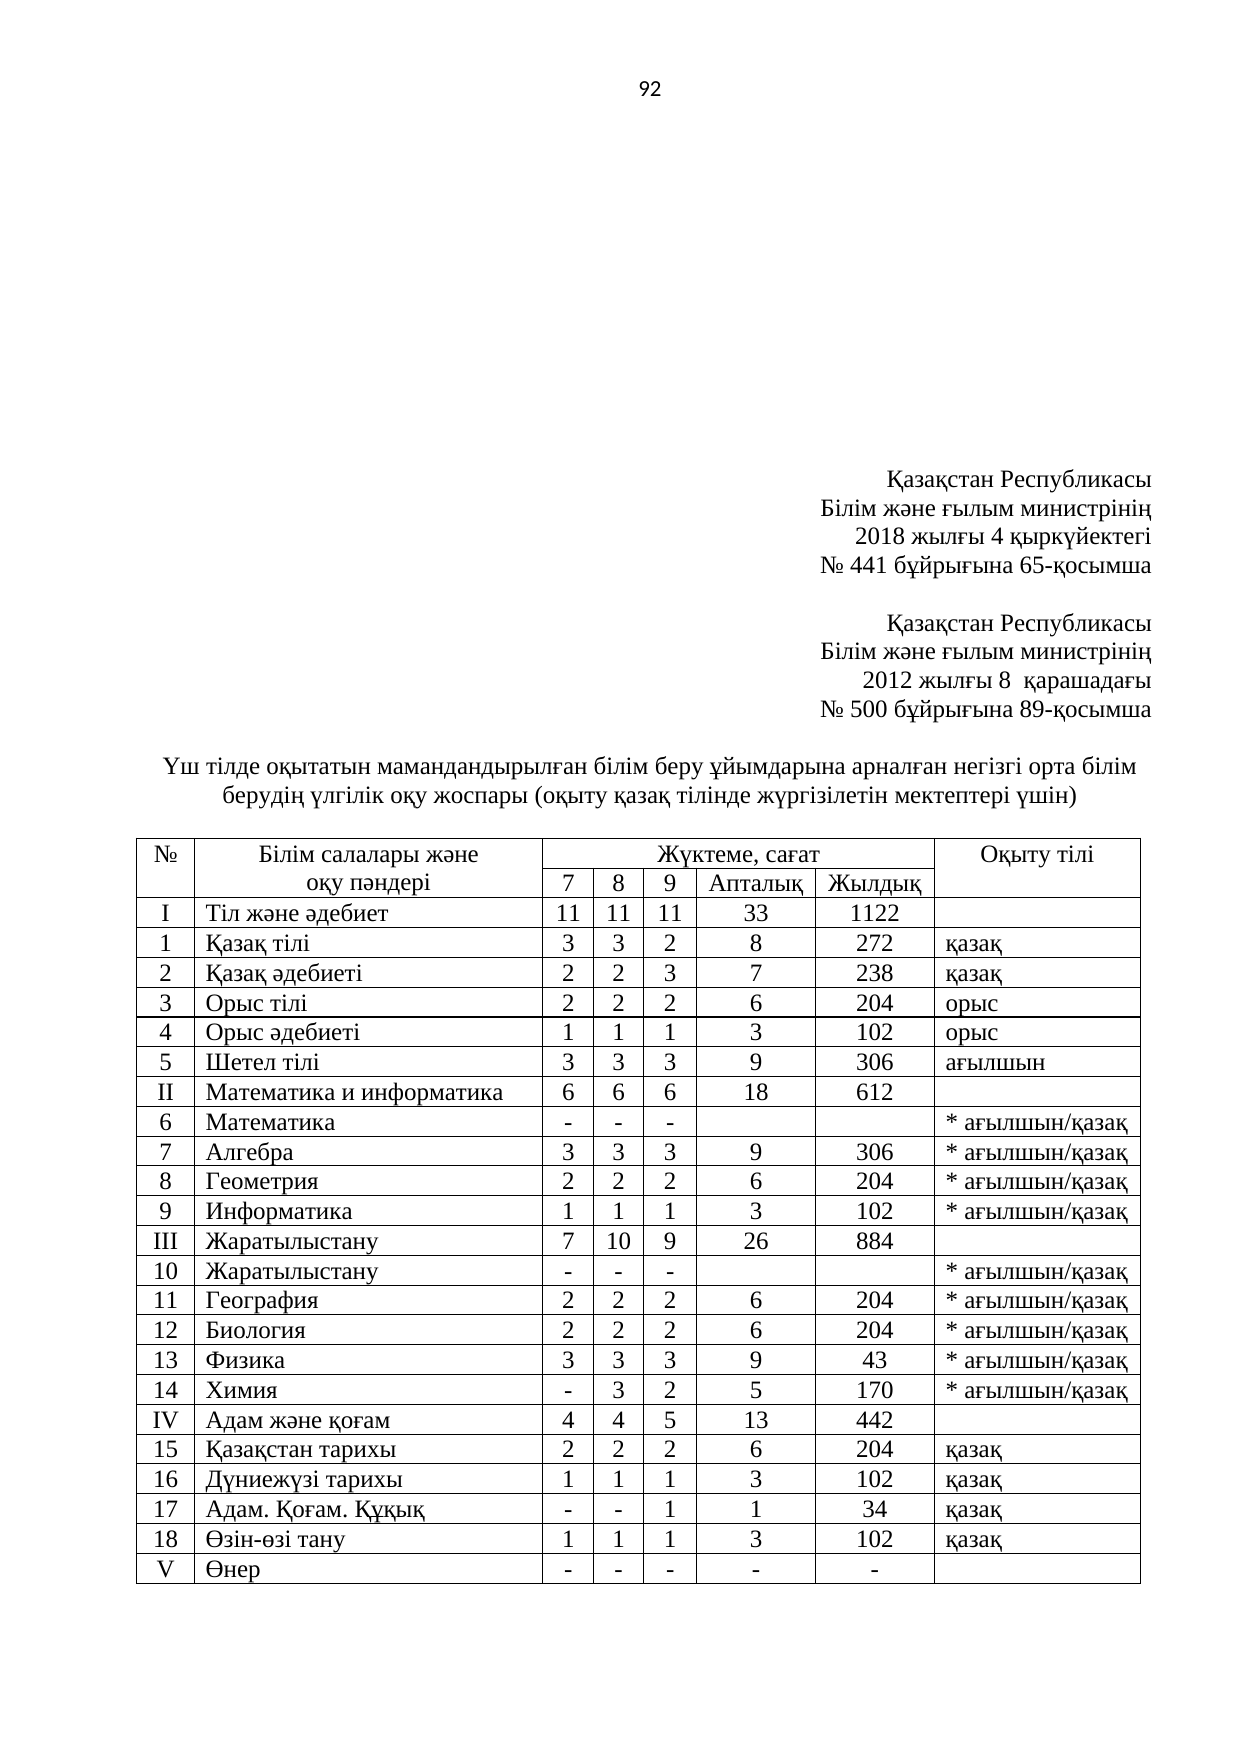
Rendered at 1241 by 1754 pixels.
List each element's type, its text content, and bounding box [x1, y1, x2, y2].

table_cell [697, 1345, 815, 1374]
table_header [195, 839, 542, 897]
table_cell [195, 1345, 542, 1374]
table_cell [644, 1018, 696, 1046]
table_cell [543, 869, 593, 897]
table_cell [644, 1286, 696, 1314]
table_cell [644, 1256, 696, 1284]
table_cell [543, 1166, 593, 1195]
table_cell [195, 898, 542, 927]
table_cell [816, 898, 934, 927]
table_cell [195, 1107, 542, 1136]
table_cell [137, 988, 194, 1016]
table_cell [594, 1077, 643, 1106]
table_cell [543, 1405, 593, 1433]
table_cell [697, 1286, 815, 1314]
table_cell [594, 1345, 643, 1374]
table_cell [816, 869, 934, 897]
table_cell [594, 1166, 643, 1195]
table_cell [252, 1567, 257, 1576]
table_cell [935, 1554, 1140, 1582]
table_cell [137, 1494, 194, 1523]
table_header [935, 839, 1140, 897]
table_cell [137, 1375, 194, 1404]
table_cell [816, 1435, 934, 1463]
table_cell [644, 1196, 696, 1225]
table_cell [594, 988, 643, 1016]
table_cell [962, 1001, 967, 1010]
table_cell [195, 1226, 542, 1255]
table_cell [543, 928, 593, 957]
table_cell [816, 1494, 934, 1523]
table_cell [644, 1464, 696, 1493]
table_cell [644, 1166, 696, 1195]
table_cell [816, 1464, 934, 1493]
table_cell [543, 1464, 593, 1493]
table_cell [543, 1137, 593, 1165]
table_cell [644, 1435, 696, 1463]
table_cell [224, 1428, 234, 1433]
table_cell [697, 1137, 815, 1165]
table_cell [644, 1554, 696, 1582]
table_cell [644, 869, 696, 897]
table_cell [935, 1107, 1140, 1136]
text Қазақстан Республикасы [148, 464, 1152, 493]
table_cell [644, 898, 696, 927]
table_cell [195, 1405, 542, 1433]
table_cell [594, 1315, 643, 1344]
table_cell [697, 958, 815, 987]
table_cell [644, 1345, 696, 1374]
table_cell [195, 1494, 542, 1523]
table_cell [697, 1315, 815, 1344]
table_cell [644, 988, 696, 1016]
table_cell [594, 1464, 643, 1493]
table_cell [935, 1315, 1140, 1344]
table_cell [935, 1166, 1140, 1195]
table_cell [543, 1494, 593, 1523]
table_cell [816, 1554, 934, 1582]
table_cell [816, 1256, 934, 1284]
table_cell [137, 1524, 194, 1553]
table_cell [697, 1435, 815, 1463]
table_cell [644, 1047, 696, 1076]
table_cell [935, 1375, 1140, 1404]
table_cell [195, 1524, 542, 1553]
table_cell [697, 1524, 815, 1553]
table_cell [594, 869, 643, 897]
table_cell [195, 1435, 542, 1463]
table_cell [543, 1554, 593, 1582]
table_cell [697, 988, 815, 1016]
text № 500 бұйрығына 89-қосымша [148, 694, 1152, 723]
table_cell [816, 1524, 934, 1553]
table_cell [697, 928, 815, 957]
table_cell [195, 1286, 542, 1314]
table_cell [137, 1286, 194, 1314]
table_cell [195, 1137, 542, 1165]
text Білім және ғылым министрінің [148, 636, 1152, 665]
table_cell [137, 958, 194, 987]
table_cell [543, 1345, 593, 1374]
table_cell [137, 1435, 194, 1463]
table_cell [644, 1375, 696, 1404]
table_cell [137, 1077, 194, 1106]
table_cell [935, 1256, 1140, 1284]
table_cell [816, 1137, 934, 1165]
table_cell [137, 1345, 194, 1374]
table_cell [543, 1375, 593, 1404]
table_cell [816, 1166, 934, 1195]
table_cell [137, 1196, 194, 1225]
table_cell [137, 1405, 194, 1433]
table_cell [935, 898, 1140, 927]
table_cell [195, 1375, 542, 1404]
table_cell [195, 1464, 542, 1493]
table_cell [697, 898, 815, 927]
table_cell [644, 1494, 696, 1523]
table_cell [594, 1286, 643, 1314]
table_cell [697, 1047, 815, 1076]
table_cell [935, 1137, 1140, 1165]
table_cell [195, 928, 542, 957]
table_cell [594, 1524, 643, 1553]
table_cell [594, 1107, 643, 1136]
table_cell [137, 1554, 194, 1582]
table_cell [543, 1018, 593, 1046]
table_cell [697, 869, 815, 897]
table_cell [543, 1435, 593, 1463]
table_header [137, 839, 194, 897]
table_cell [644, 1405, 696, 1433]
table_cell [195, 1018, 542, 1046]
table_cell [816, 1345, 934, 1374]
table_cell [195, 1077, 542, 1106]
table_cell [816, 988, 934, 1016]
text № 441 бұйрығына 65-қосымша [148, 550, 1152, 579]
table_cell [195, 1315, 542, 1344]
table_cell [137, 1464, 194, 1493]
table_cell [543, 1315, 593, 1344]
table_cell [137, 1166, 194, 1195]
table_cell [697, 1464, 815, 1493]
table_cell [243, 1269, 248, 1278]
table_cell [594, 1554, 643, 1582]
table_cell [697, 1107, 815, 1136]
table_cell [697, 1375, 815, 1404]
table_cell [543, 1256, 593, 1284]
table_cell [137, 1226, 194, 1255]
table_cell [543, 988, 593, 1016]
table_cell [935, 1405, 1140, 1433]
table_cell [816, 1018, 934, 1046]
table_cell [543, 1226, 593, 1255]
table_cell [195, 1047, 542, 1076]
text 2018 жылғы 4 қыркүйектегі [148, 521, 1152, 550]
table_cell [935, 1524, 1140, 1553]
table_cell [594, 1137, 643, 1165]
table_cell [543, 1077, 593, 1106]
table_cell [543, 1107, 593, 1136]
text 2012 жылғы 8 қарашадағы [148, 665, 1152, 694]
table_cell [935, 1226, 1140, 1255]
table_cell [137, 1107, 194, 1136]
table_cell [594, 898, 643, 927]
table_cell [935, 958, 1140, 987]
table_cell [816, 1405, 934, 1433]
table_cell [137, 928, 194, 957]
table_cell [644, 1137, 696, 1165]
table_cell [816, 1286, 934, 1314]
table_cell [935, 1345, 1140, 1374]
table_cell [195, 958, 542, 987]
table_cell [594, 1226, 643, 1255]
text Білім және ғылым министрінің [148, 493, 1152, 521]
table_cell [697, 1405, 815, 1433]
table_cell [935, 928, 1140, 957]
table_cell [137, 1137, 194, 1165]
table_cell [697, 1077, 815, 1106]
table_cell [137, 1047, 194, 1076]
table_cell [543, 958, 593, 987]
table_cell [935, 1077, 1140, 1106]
text Үш тілде оқытатын мамандандырылған білім беру ұйымдарына арналған негізгі орта білім берудің үлгілік оқу жоспары (оқыту қазақ тілінде жүргізілетін мектептері үшін) [148, 751, 1152, 809]
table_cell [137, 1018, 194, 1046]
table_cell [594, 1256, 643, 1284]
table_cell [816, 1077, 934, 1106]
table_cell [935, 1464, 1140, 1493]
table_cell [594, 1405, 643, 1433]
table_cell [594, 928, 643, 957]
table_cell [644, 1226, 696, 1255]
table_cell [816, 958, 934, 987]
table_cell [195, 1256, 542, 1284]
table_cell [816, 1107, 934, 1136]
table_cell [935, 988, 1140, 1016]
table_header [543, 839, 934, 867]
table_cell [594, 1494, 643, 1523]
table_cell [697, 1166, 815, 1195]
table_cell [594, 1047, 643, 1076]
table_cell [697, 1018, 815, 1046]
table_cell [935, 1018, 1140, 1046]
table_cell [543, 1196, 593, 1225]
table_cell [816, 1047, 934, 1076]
text Қазақстан Республикасы [148, 608, 1152, 636]
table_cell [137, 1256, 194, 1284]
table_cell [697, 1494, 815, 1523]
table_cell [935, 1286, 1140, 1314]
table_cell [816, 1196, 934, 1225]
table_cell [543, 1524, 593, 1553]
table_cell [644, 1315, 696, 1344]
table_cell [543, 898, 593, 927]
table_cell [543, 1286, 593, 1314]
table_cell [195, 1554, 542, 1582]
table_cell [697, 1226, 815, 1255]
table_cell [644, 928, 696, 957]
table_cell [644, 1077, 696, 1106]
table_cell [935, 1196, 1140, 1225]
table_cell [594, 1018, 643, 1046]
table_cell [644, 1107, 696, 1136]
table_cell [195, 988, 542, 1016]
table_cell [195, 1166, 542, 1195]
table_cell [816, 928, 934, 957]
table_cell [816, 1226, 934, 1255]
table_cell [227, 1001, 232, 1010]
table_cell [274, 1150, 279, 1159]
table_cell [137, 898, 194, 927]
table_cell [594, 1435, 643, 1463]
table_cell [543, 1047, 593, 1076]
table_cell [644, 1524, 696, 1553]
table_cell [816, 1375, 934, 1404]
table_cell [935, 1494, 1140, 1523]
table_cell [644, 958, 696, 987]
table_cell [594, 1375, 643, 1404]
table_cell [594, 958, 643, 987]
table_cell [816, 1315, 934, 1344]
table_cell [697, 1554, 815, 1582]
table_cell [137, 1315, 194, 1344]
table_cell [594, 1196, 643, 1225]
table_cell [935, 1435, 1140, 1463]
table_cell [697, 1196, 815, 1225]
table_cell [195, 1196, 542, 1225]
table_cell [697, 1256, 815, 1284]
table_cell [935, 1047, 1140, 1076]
